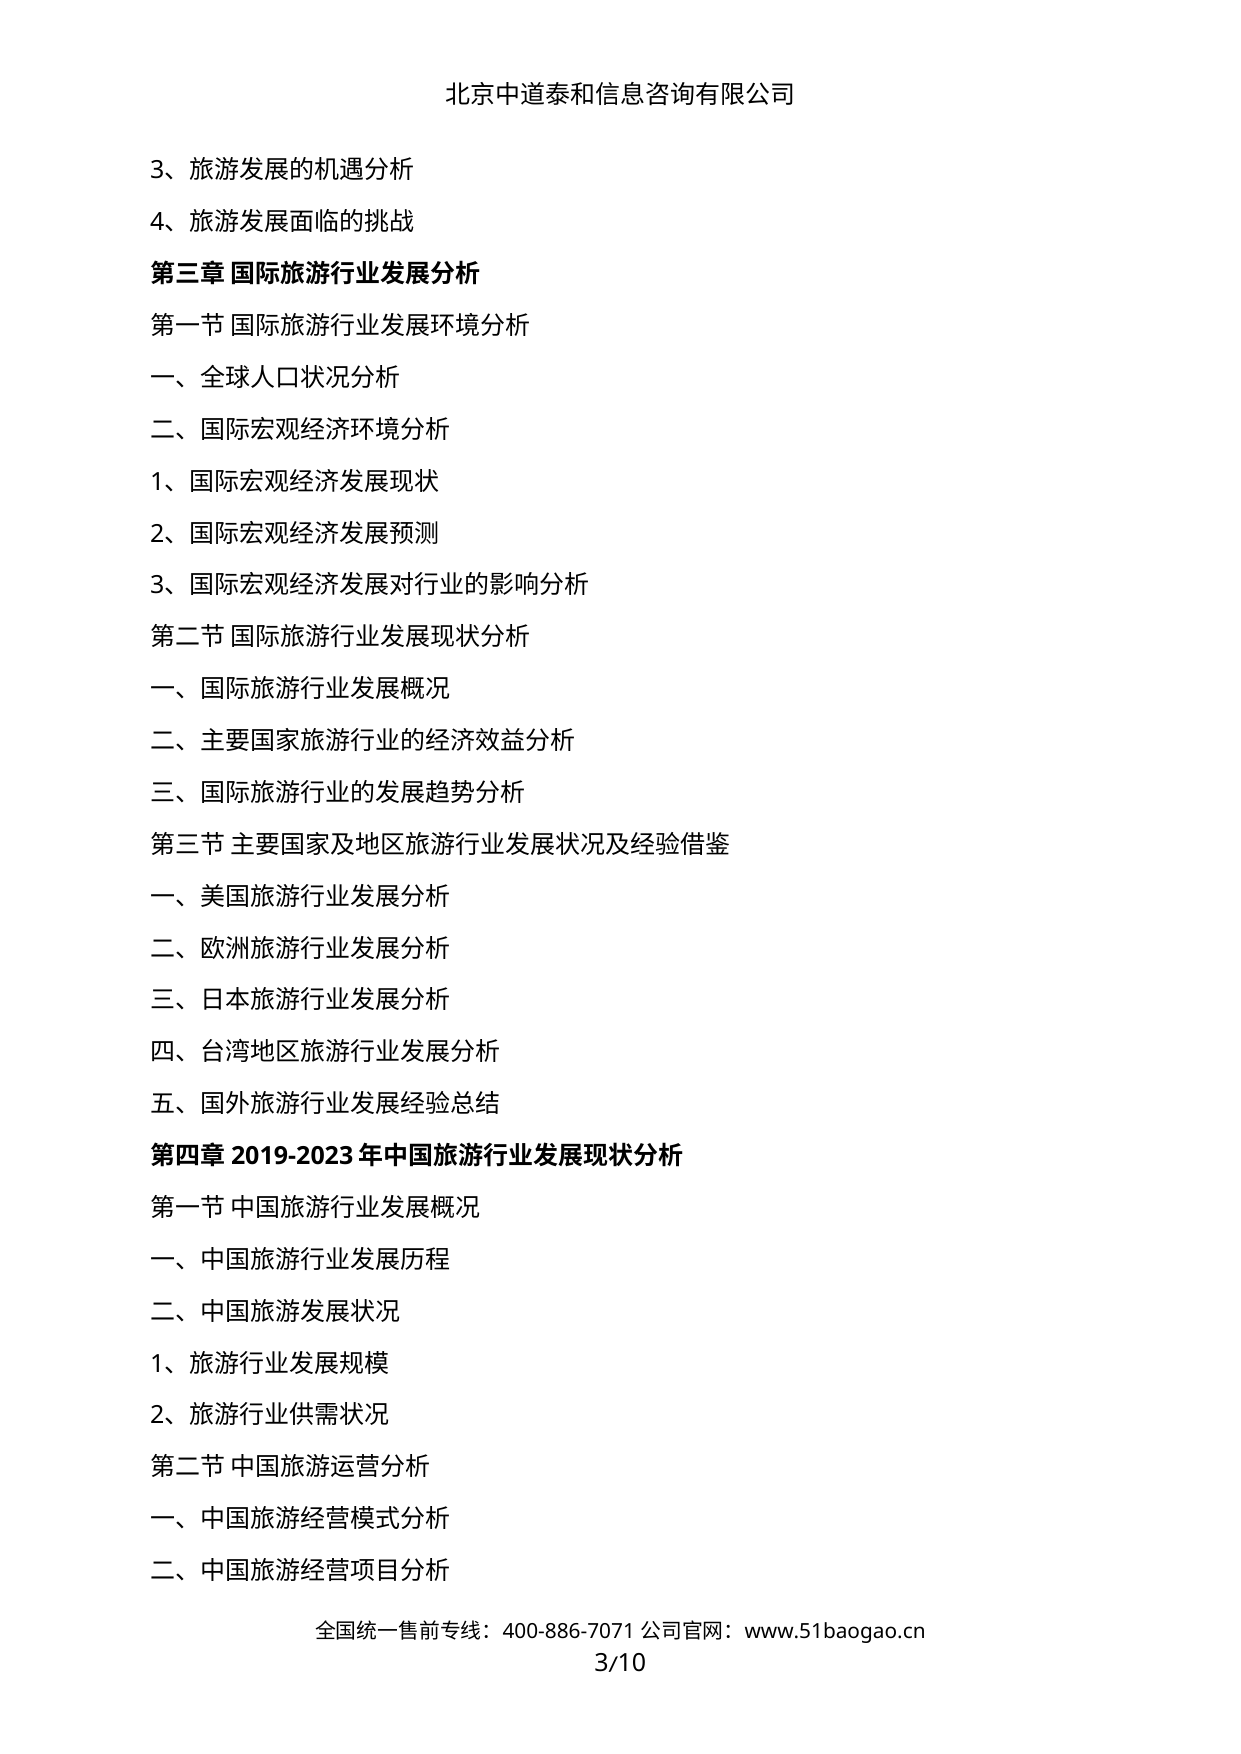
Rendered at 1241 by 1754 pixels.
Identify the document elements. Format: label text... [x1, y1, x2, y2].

text 二、主要国家旅游行业的经济效益分析 [150, 721, 1090, 757]
text 第三章 国际旅游行业发展分析 [150, 254, 1090, 290]
text 二、欧洲旅游行业发展分析 [150, 928, 1090, 964]
text 一、中国旅游经营模式分析 [150, 1499, 1090, 1535]
text 第一节 国际旅游行业发展环境分析 [150, 306, 1090, 342]
text 二、中国旅游发展状况 [150, 1291, 1090, 1327]
text 2、旅游行业供需状况 [150, 1395, 1090, 1431]
text 1、国际宏观经济发展现状 [150, 461, 1090, 497]
text 四、台湾地区旅游行业发展分析 [150, 1032, 1090, 1068]
text 二、国际宏观经济环境分析 [150, 409, 1090, 446]
text 一、中国旅游行业发展历程 [150, 1239, 1090, 1276]
text 二、中国旅游经营项目分析 [150, 1551, 1090, 1587]
text 一、国际旅游行业发展概况 [150, 669, 1090, 705]
text 三、国际旅游行业的发展趋势分析 [150, 772, 1090, 809]
text 一、全球人口状况分析 [150, 357, 1090, 394]
text 第一节 中国旅游行业发展概况 [150, 1187, 1090, 1224]
text 4、旅游发展面临的挑战 [150, 202, 1090, 238]
text 第二节 国际旅游行业发展现状分析 [150, 617, 1090, 653]
text 三、日本旅游行业发展分析 [150, 980, 1090, 1016]
text 1、旅游行业发展规模 [150, 1343, 1090, 1379]
text 第四章 2019-2023年中国旅游行业发展现状分析 [150, 1136, 1090, 1172]
text 第三节 主要国家及地区旅游行业发展状况及经验借鉴 [150, 824, 1090, 861]
text 3、国际宏观经济发展对行业的影响分析 [150, 565, 1090, 601]
text 第二节 中国旅游运营分析 [150, 1447, 1090, 1483]
text 2、国际宏观经济发展预测 [150, 513, 1090, 549]
text 五、国外旅游行业发展经验总结 [150, 1084, 1090, 1120]
text 一、美国旅游行业发展分析 [150, 876, 1090, 912]
text 3、旅游发展的机遇分析 [150, 150, 1090, 186]
